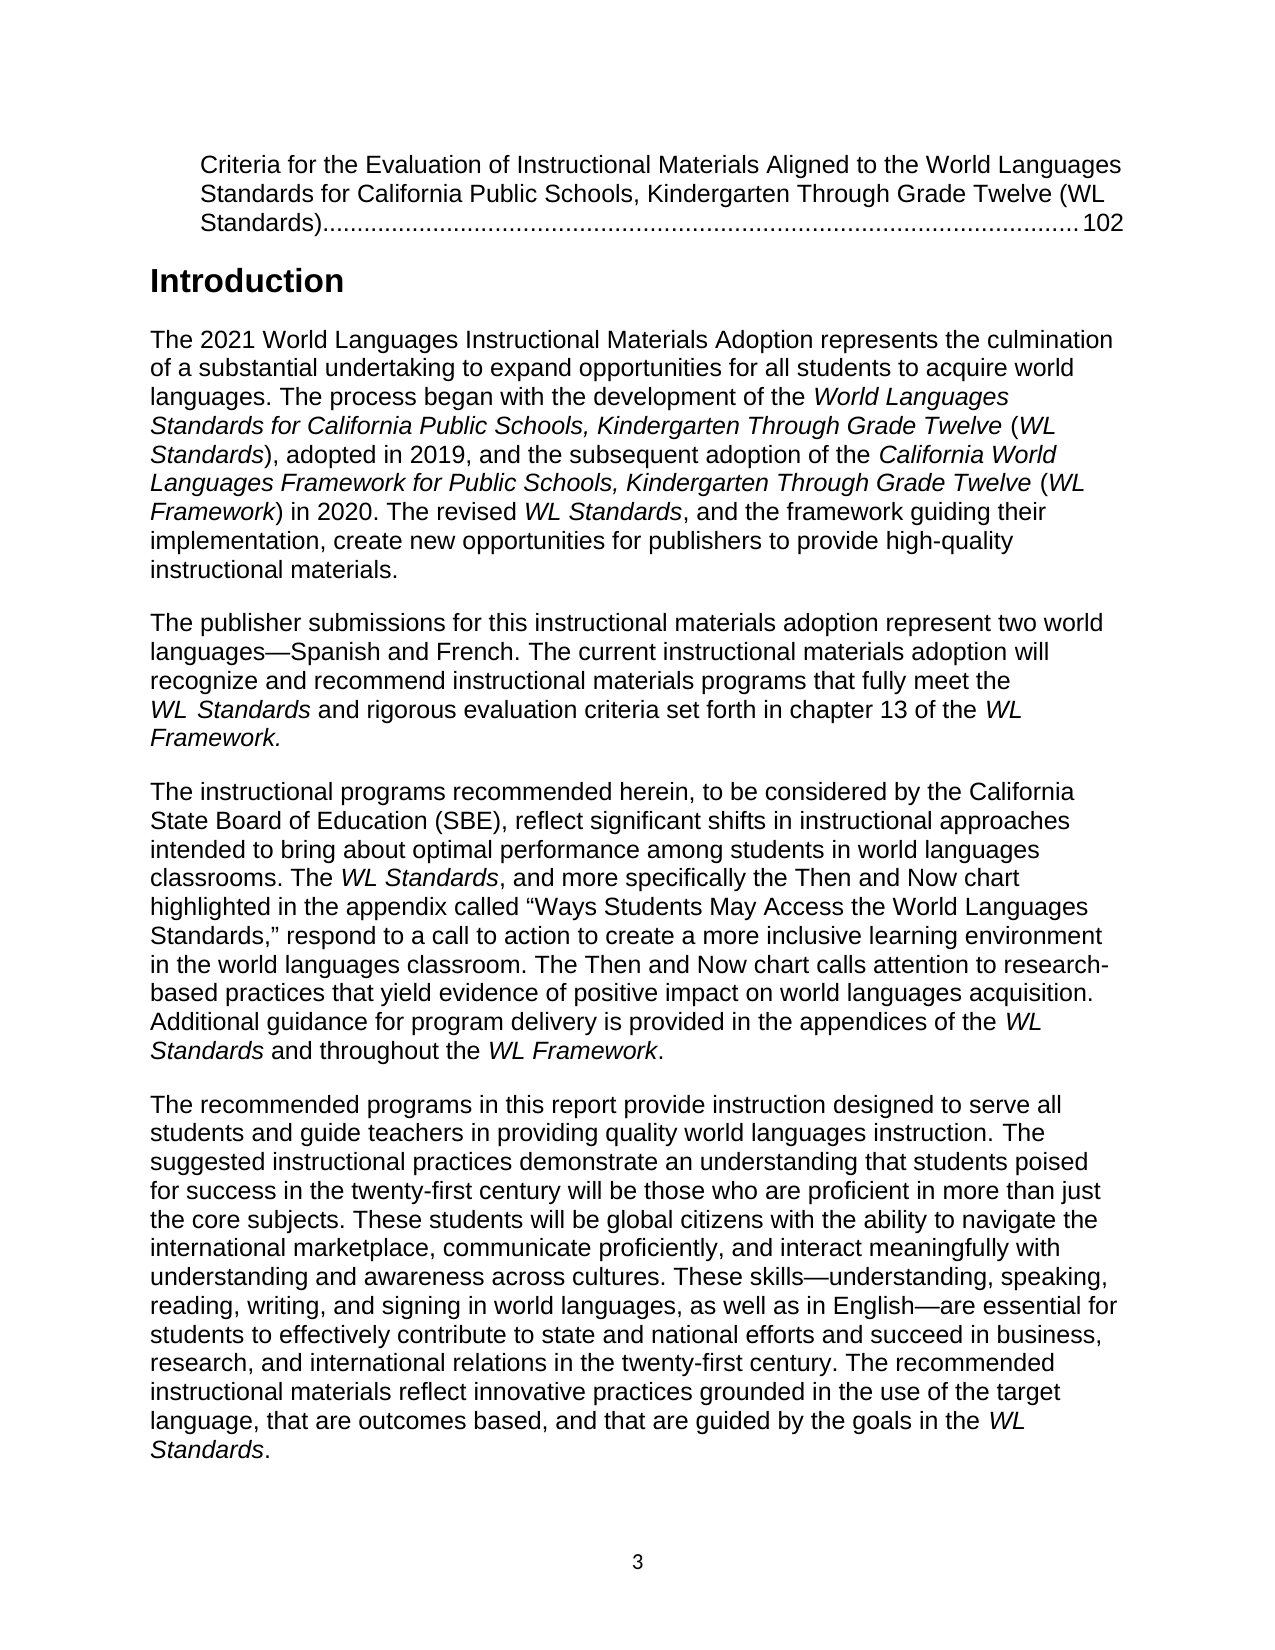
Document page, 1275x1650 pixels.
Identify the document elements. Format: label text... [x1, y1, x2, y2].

text The recommended programs in this report provide instruction designed to serve all students and guide teachers in providing quality world languages instruction. The suggested instructional practices demonstrate an understanding that students poised for success in the twenty-first century will be those who are proficient in more than just the core subjects. These students will be global citizens with the ability to navigate the international marketplace, communicate proficiently, and interact meaningfully with understanding and awareness across cultures. These skills—understanding, speaking, reading, writing, and signing in world languages, as well as in English—are essential for students to effectively contribute to state and national efforts and succeed in business, research, and international relations in the twenty-first century. The recommended instructional materials reflect innovative practices grounded in the use of the target language, that are outcomes based, and that are guided by the goals in the WL Standards. [150, 1090, 1125, 1463]
text The instructional programs recommended herein, to be considered by the California State Board of Education (SBE), reflect significant shifts in instructional approaches intended to bring about optimal performance among students in world languages classrooms. The WL Standards, and more specifically the Then and Now chart highlighted in the appendix called “Ways Students May Access the World Languages Standards,” respond to a call to action to create a more inclusive learning environment in the world languages classroom. The Then and Now chart calls attention to research-based practices that yield evidence of positive impact on world languages acquisition. Additional guidance for program delivery is provided in the appendices of the WL Standards and throughout the WL Framework. [150, 777, 1125, 1065]
text The publisher submissions for this instructional materials adoption represent two world languages—Spanish and French. The current instructional materials adoption will recognize and recommend instructional materials programs that fully meet the WL Standards and rigorous evaluation criteria set forth in chapter 13 of the WL Framework. [150, 608, 1125, 752]
subtitle Introduction [150, 261, 1125, 300]
text The 2021 World Languages Instructional Materials Adoption represents the culmination of a substantial undertaking to expand opportunities for all students to acquire world languages. The process began with the development of the World Languages Standards for California Public Schools, Kindergarten Through Grade Twelve (WL Standards), adopted in 2019, and the subsequent adoption of the California World Languages Framework for Public Schools, Kindergarten Through Grade Twelve (WL Framework) in 2020. The revised WL Standards, and the framework guiding their implementation, create new opportunities for publishers to provide high-quality instructional materials. [150, 325, 1125, 583]
